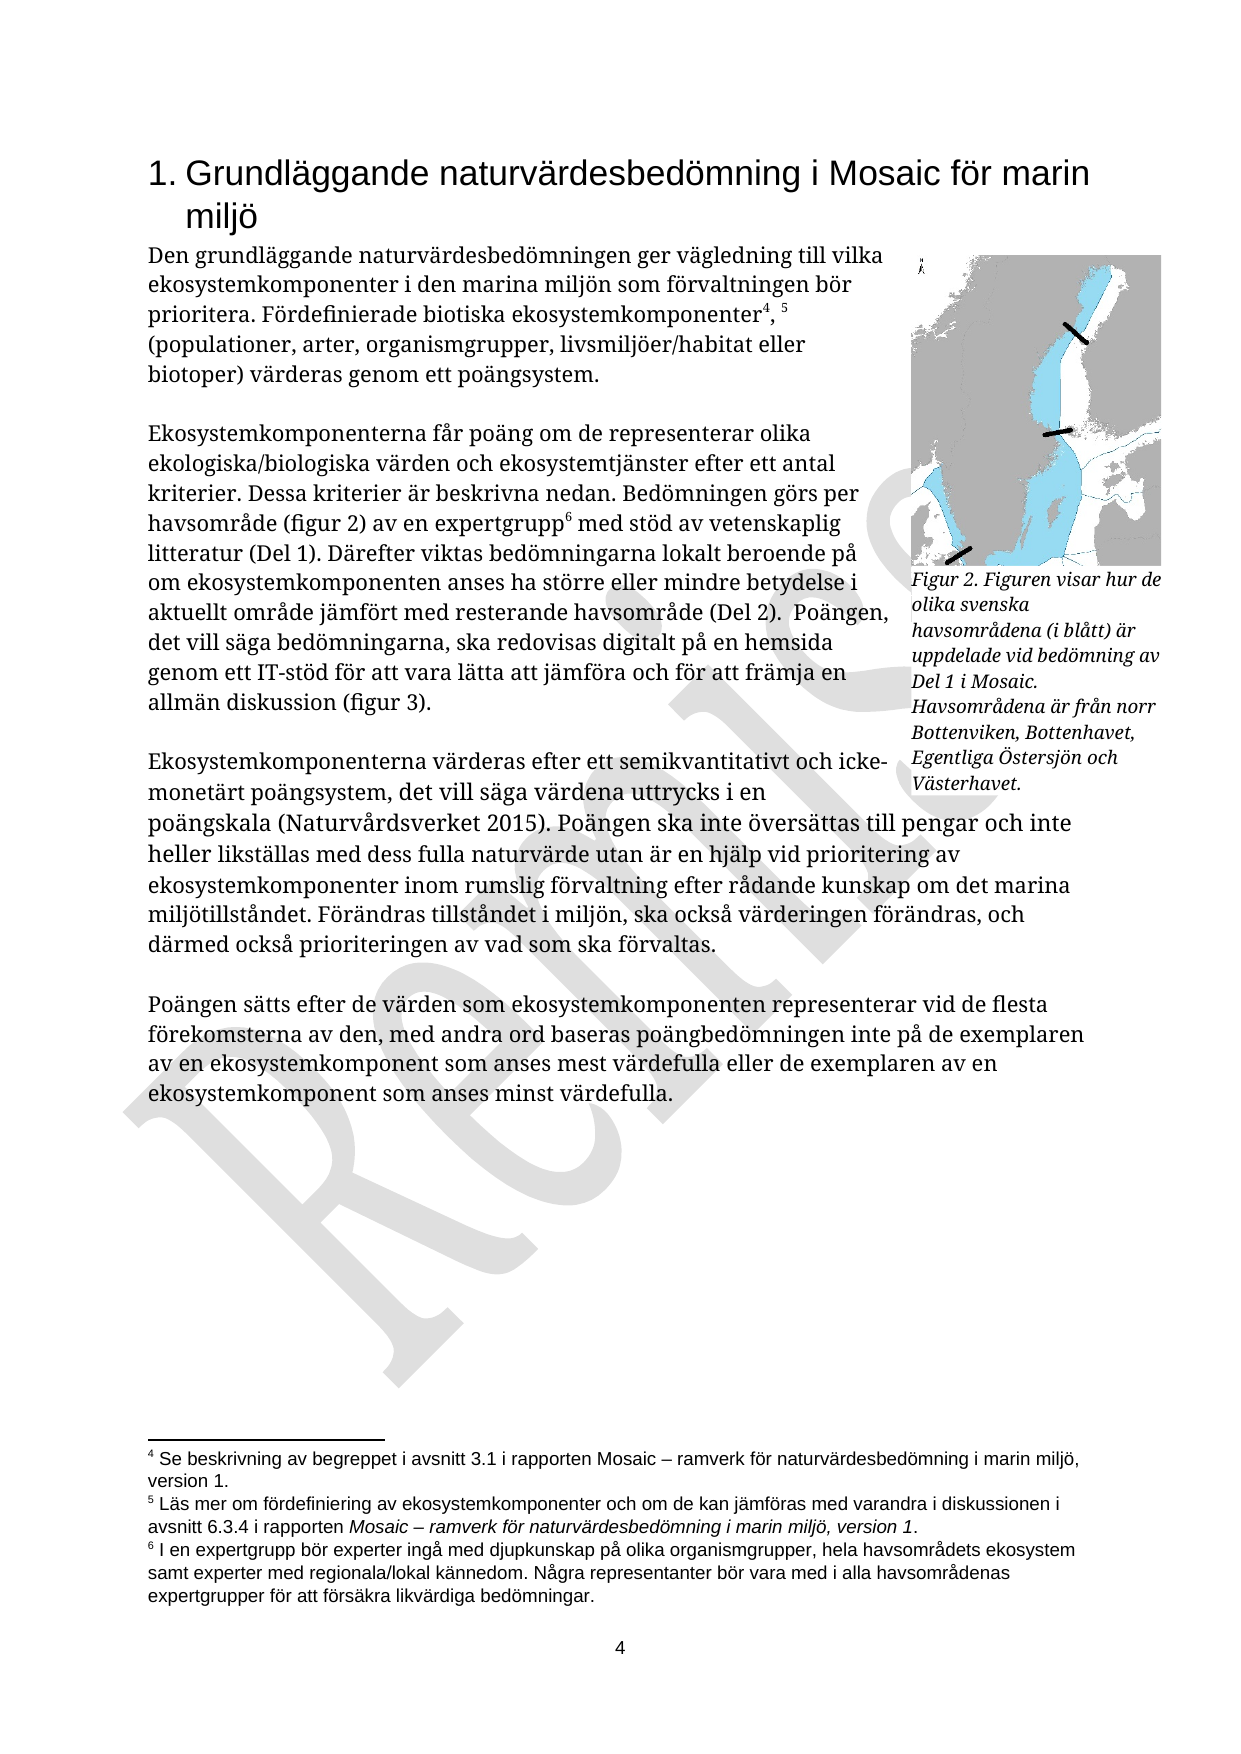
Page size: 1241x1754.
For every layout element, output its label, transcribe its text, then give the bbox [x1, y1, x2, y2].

picture [911, 255, 1162, 565]
subtitle Grundläggande naturvärdesbedömning i Mosaic för marin miljö [148, 152, 1093, 236]
text Ekosystemkomponenterna får poäng om de representerar olika ekologiska/biologiska värden och ekosystemtjänster efter ett antal kriterier. Dessa kriterier är beskrivna nedan. Bedömningen görs per havsområde (figur 2) av en expertgrupp med stöd av vetenskaplig litteratur (Del 1). Därefter viktas bedömningarna lokalt beroende på om ekosystemkomponenten anses ha större eller mindre betydelse i aktuellt område jämfört med resterande havsområde (Del 2). Poängen, det vill säga bedömningarna, ska redovisas digitalt på en hemsida genom ett IT-stöd för att vara lätta att jämföra och för att främja en allmän diskussion (figur 3). [148, 418, 911, 716]
text Ekosystemkomponenterna värderas efter ett semikvantitativt och icke-monetärt poängsystem, det vill säga värdena uttrycks i en poängskala (Naturvårdsverket 2015). Poängen ska inte översättas till pengar och inte heller likställas med dess fulla naturvärde utan är en hjälp vid prioritering av ekosystemkomponenter inom rumslig förvaltning efter rådande kunskap om det marina miljötillståndet. Förändras tillståndet i miljön, ska också värderingen förändras, och därmed också prioriteringen av vad som ska förvaltas. [148, 746, 1093, 959]
text Poängen sätts efter de värden som ekosystemkomponenten representerar vid de flesta förekomsterna av den, med andra ord baseras poängbedömningen inte på de exemplaren av en ekosystemkomponent som anses mest värdefulla eller de exemplaren av en ekosystemkomponent som anses minst värdefulla. [148, 989, 1093, 1108]
text Den grundläggande naturvärdesbedömningen ger vägledning till vilka ekosystemkomponenter i den marina miljön som förvaltningen bör prioritera. Fördefinierade biotiska ekosystemkomponenter, (populationer, arter, organismgrupper, livsmiljöer/habitat eller biotoper) värderas genom ett poängsystem. [148, 240, 1093, 389]
